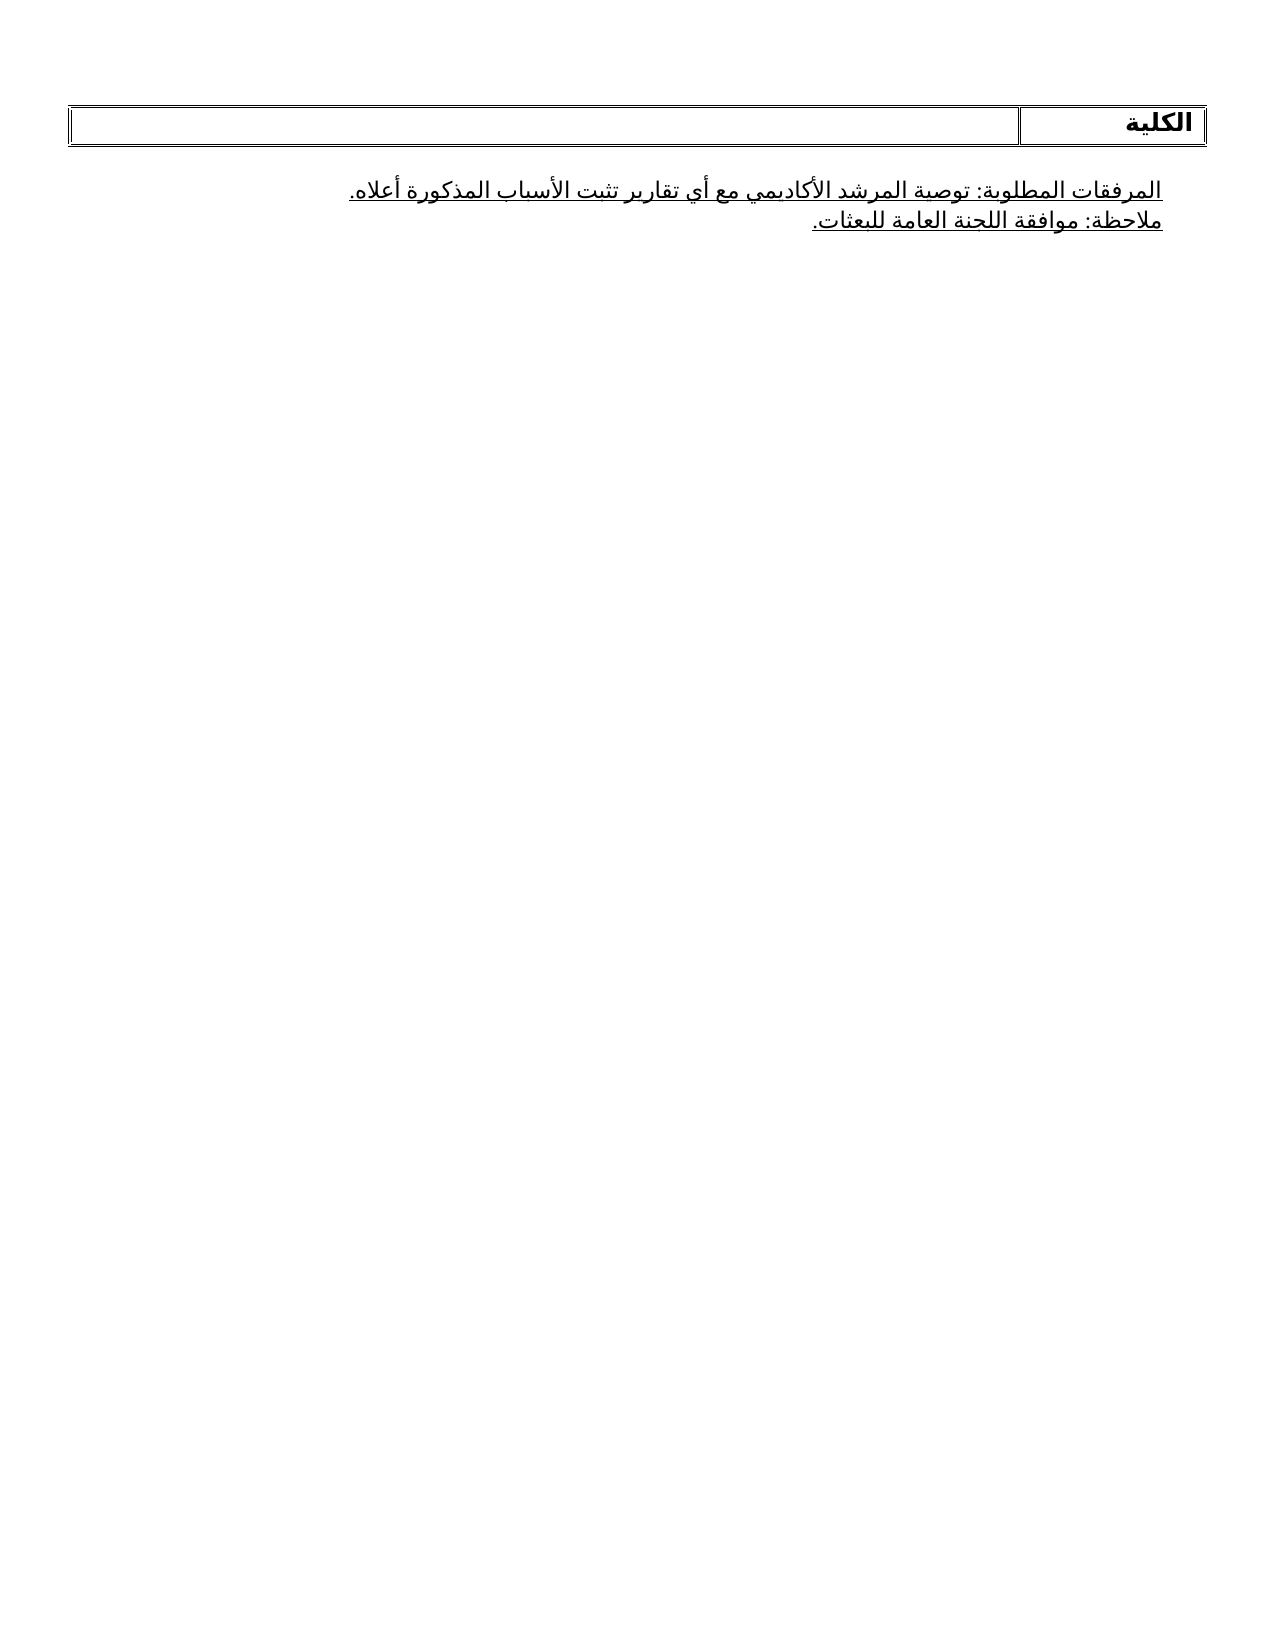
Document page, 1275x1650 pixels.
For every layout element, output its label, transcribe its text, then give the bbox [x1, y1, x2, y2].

text ملاحظة: موافقة اللجنة العامة للبعثات. [112, 207, 1162, 234]
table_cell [1021, 108, 1205, 144]
table_cell [70, 108, 1018, 144]
text المرفقات المطلوبة: توصية المرشد الأكاديمي مع أي تقارير تثبت الأسباب المذكورة أعلاه. [112, 177, 1162, 203]
